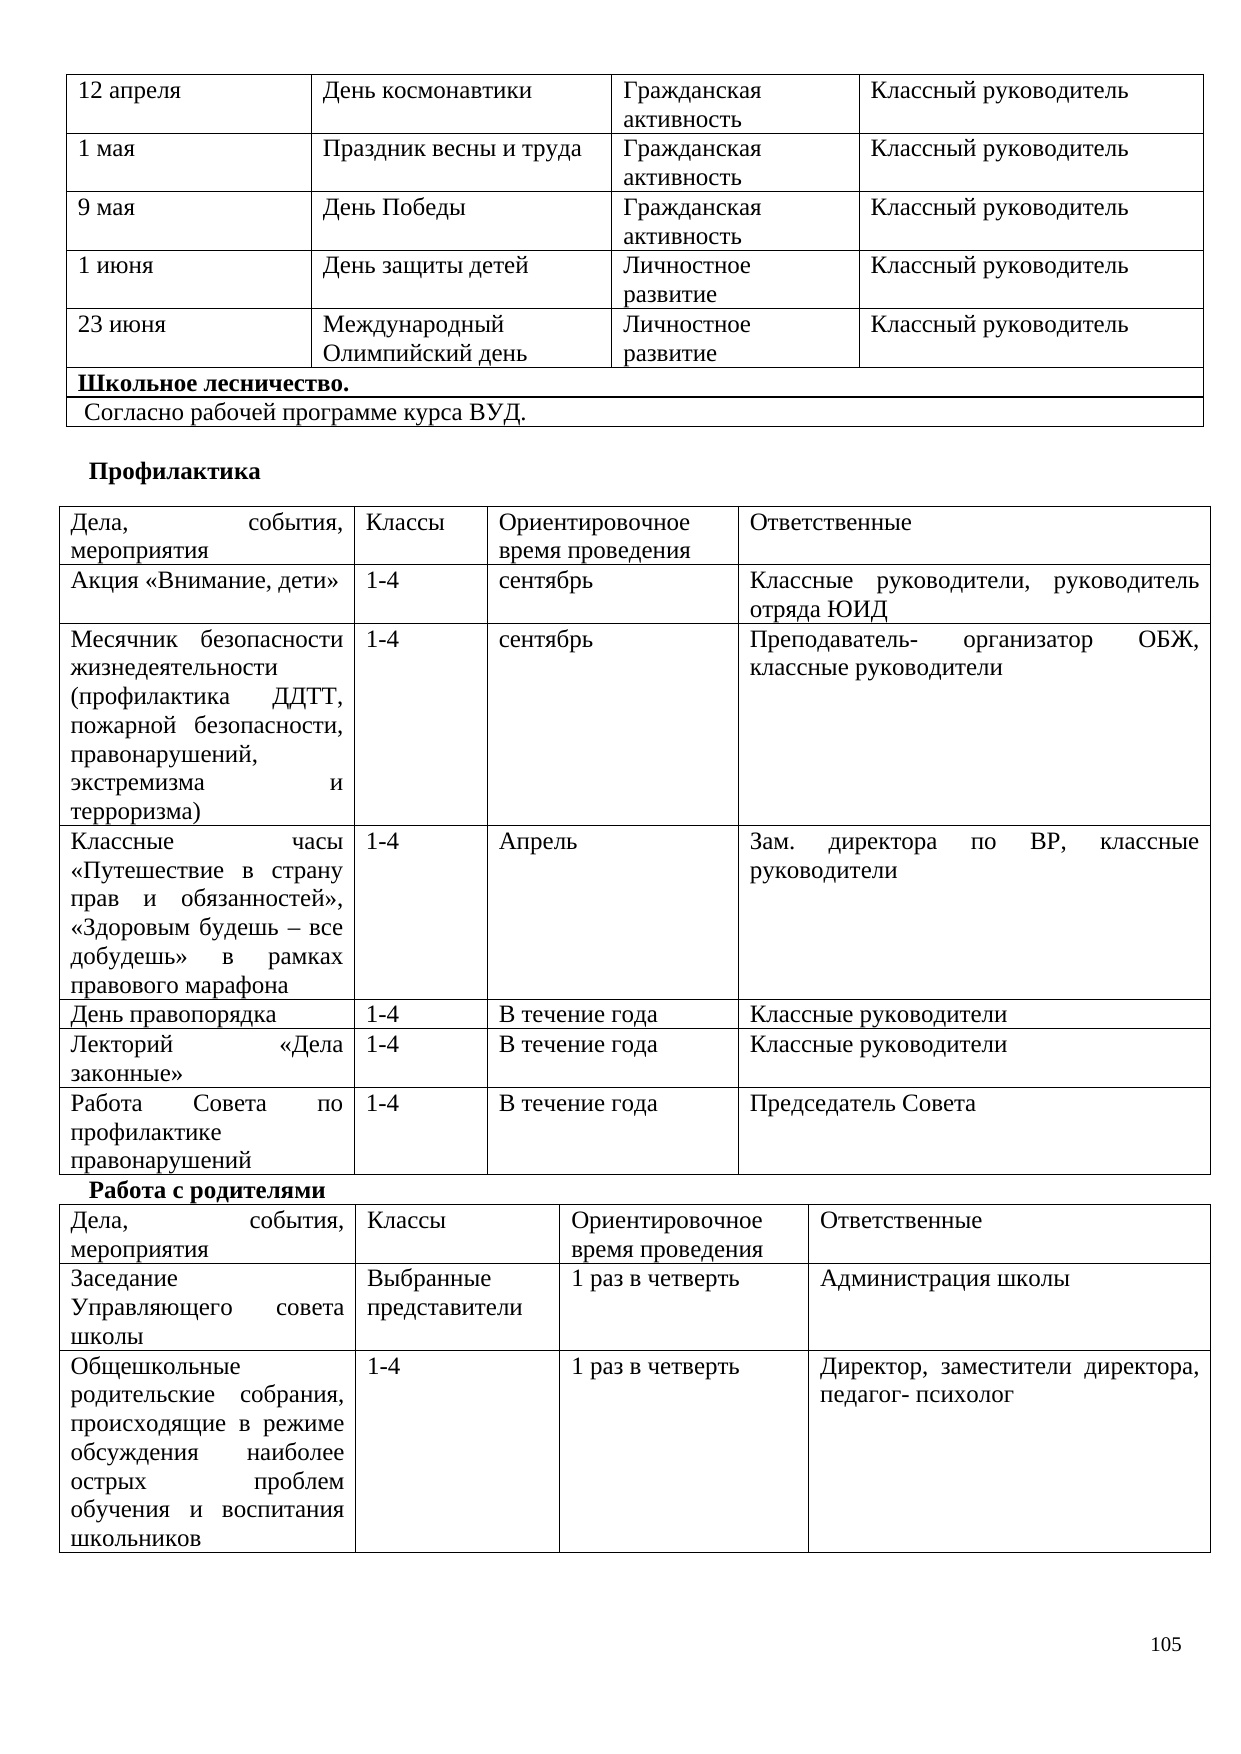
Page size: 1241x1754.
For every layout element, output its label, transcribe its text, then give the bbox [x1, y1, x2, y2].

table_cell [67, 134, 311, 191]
text Профилактика [89, 456, 1181, 485]
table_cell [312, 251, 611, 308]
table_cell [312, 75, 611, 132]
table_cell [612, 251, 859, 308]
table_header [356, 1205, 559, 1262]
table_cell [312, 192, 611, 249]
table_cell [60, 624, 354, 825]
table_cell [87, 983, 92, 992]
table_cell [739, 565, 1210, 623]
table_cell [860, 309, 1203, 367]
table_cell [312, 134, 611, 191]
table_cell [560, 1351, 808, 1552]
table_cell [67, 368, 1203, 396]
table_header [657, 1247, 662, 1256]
text Работа с родителями [89, 1175, 1181, 1204]
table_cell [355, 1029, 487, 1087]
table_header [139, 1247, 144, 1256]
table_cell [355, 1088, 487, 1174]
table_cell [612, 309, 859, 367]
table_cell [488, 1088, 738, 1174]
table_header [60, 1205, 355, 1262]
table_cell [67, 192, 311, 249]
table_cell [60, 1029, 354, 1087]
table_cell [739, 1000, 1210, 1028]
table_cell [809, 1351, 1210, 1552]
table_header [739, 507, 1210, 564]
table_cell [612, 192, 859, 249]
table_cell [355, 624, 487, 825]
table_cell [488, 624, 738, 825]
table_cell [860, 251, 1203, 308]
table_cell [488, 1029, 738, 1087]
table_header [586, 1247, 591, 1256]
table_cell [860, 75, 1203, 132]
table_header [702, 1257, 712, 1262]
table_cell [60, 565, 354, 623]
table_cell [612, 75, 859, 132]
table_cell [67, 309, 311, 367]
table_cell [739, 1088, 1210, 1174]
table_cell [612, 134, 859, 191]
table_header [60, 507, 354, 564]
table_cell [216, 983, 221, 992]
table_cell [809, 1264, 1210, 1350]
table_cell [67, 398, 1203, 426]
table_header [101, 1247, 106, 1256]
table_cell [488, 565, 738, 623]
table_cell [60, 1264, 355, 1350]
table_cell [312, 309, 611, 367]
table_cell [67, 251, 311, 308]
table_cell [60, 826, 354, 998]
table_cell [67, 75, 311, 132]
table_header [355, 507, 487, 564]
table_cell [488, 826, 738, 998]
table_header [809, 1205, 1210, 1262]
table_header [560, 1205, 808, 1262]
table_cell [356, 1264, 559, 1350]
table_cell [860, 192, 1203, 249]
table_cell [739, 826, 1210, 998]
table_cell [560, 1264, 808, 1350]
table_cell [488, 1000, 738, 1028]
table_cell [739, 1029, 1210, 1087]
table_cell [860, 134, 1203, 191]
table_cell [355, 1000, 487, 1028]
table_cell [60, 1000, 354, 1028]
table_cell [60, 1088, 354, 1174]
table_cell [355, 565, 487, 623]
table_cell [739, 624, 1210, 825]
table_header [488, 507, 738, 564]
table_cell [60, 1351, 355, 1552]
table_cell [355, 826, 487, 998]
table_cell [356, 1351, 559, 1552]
